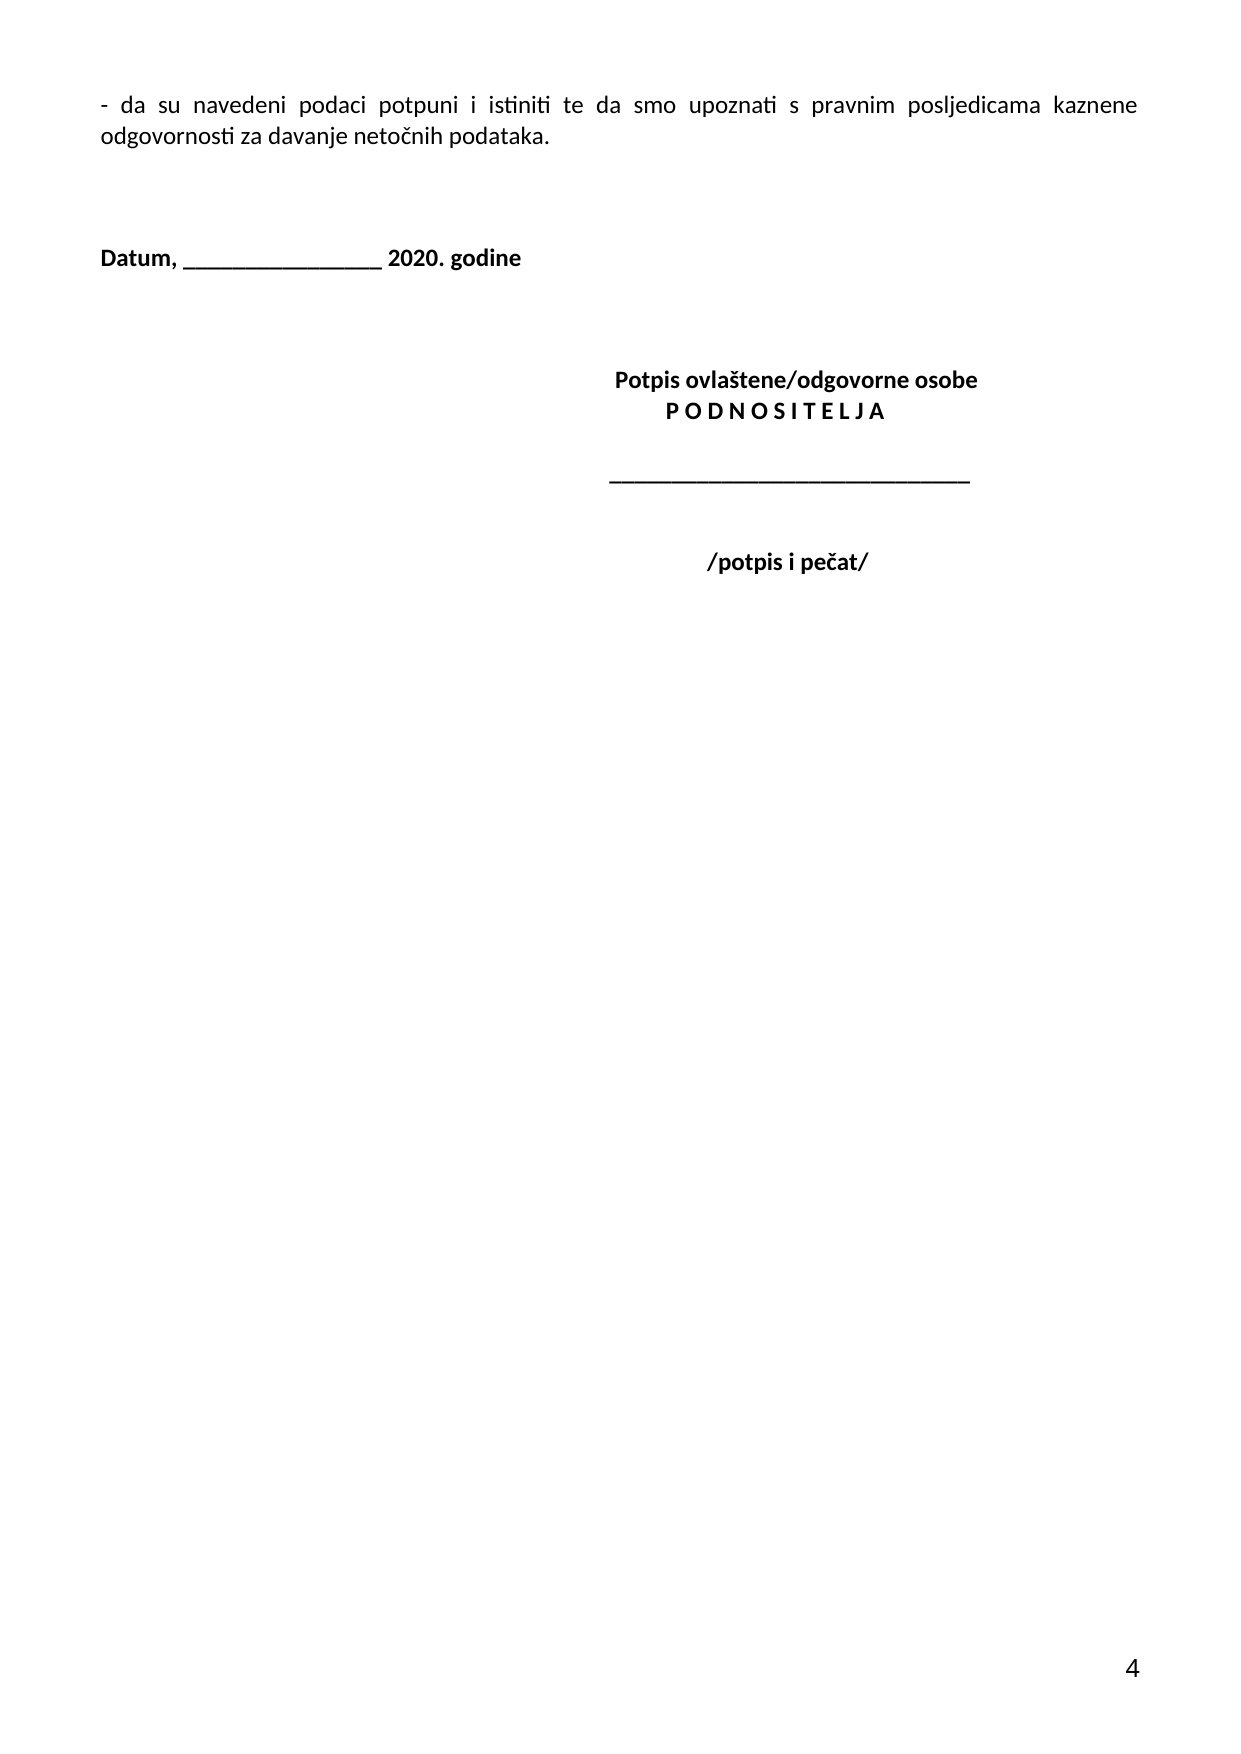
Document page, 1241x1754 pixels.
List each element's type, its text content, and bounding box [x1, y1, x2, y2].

text _____________________________ [100, 456, 1140, 486]
text Potpis ovlaštene/odgovorne osobe [100, 364, 1140, 395]
text - da su navedeni podaci potpuni i istiniti te da smo upoznati s pravnim posljedicama kaznene odgovornosti za davanje netočnih podataka. [100, 89, 1140, 151]
text Datum, ________________ 2020. godine [100, 242, 1140, 273]
text P O D N O S I T E L J A [100, 395, 1140, 425]
text /potpis i pečat/ [100, 546, 1140, 576]
